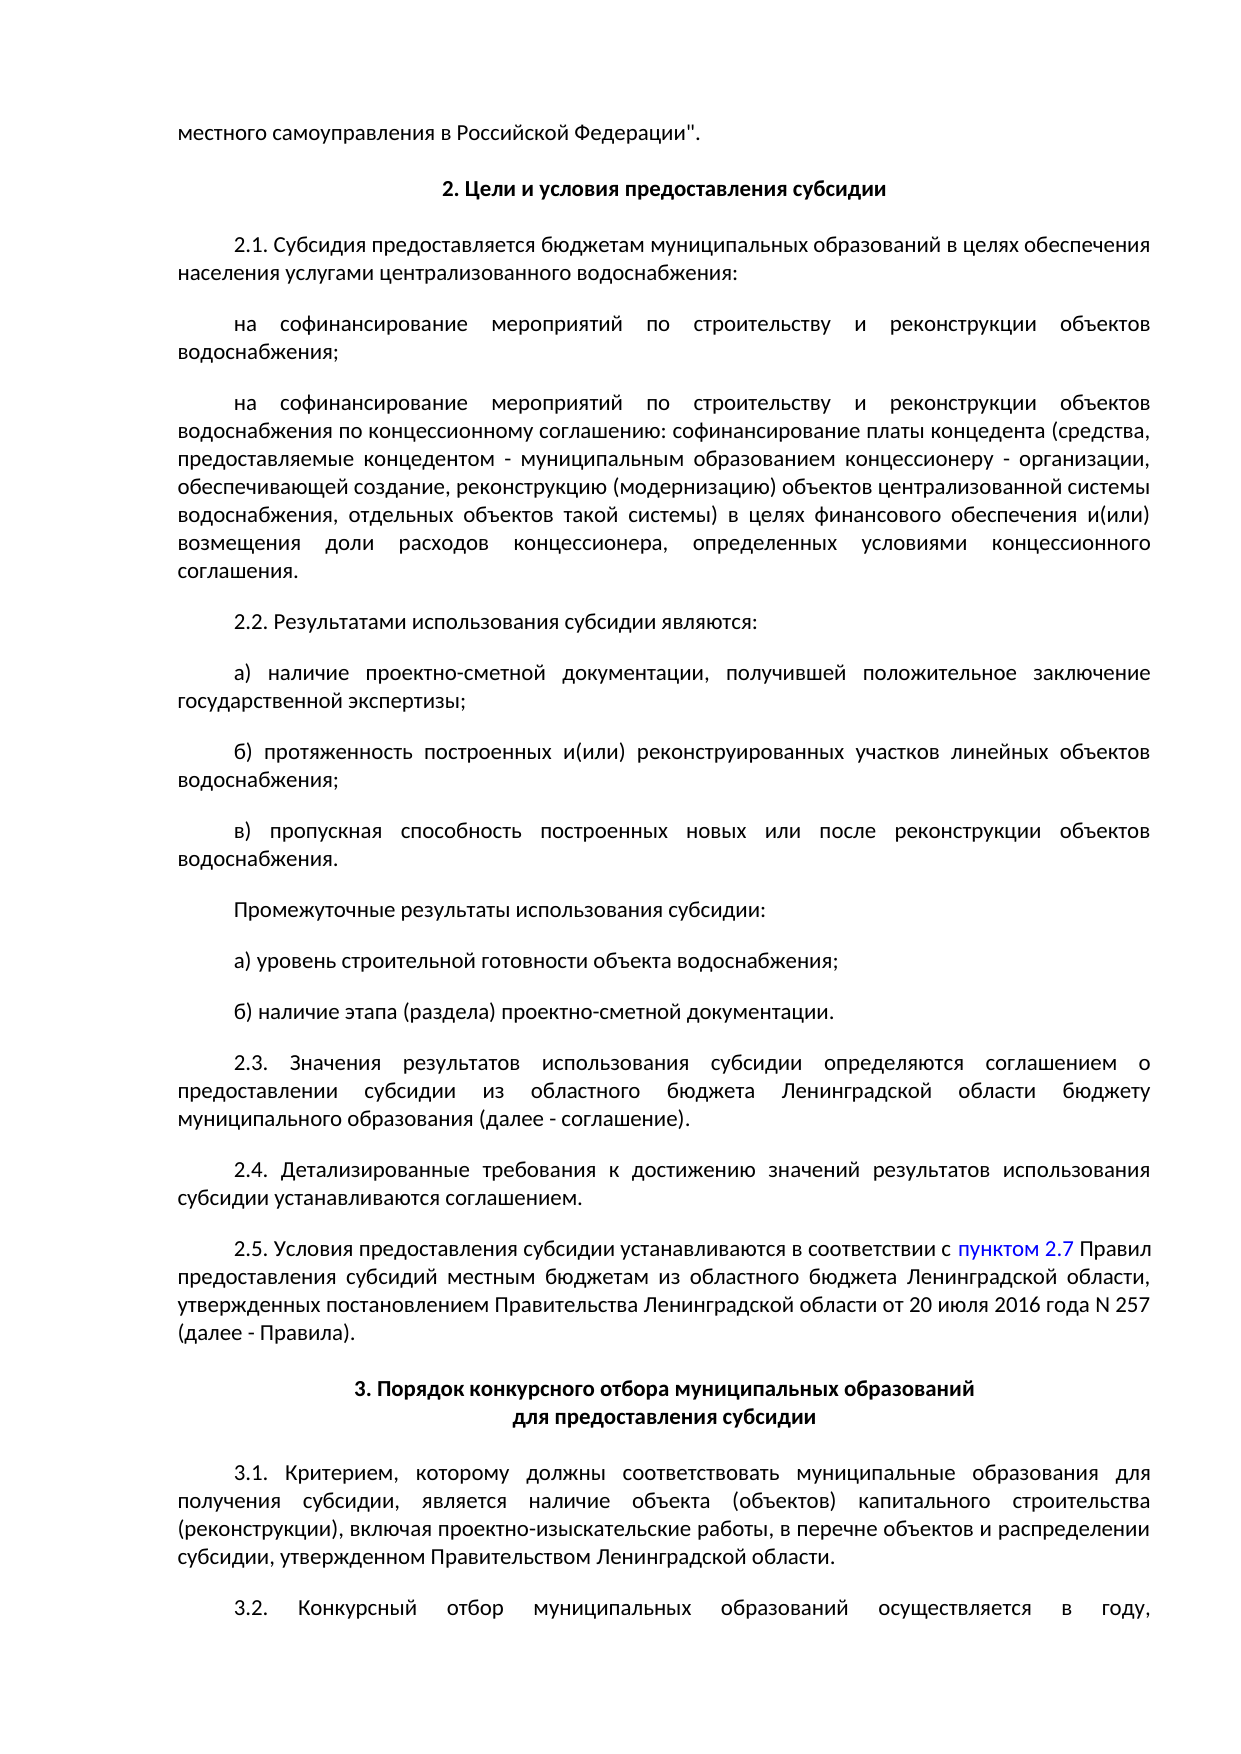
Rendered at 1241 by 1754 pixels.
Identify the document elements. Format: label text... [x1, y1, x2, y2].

title 2. Цели и условия предоставления субсидии [177, 174, 1152, 202]
text 2.2. Результатами использования субсидии являются: [177, 607, 1152, 635]
text на софинансирование мероприятий по строительству и реконструкции объектов водоснабжения; [177, 309, 1152, 365]
text а) уровень строительной готовности объекта водоснабжения; [177, 946, 1152, 974]
text 2.4. Детализированные требования к достижению значений результатов использования субсидии устанавливаются соглашением. [177, 1155, 1152, 1211]
text б) протяженность построенных и(или) реконструированных участков линейных объектов водоснабжения; [177, 737, 1152, 793]
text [177, 1593, 1152, 1621]
text б) наличие этапа (раздела) проектно-сметной документации. [177, 997, 1152, 1025]
text 2.1. Субсидия предоставляется бюджетам муниципальных образований в целях обеспечения населения услугами централизованного водоснабжения: [177, 230, 1152, 286]
text в) пропускная способность построенных новых или после реконструкции объектов водоснабжения. [177, 816, 1152, 872]
title для предоставления субсидии [177, 1402, 1152, 1430]
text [177, 118, 1152, 146]
text 2.3. Значения результатов использования субсидии определяются соглашением о предоставлении субсидии из областного бюджета Ленинградской области бюджету муниципального образования (далее - соглашение). [177, 1048, 1152, 1132]
title 3. Порядок конкурсного отбора муниципальных образований [177, 1374, 1152, 1402]
text 3.1. Критерием, которому должны соответствовать муниципальные образования для получения субсидии, является наличие объекта (объектов) капитального строительства (реконструкции), включая проектно-изыскательские работы, в перечне объектов и распределении субсидии, утвержденном Правительством Ленинградской области. [177, 1458, 1152, 1570]
text на софинансирование мероприятий по строительству и реконструкции объектов водоснабжения по концессионному соглашению: софинансирование платы концедента (средства, предоставляемые концедентом - муниципальным образованием концессионеру - организации, обеспечивающей создание, реконструкцию (модернизацию) объектов централизованной системы водоснабжения, отдельных объектов такой системы) в целях финансового обеспечения и(или) возмещения доли расходов концессионера, определенных условиями концессионного соглашения. [177, 388, 1152, 584]
text Промежуточные результаты использования субсидии: [177, 895, 1152, 923]
text а) наличие проектно-сметной документации, получившей положительное заключение государственной экспертизы; [177, 658, 1152, 714]
text 2.5. Условия предоставления субсидии устанавливаются в соответствии с пунктом 2.7 Правил предоставления субсидий местным бюджетам из областного бюджета Ленинградской области, утвержденных постановлением Правительства Ленинградской области от 20 июля 2016 года N 257 (далее - Правила). [177, 1234, 1152, 1346]
